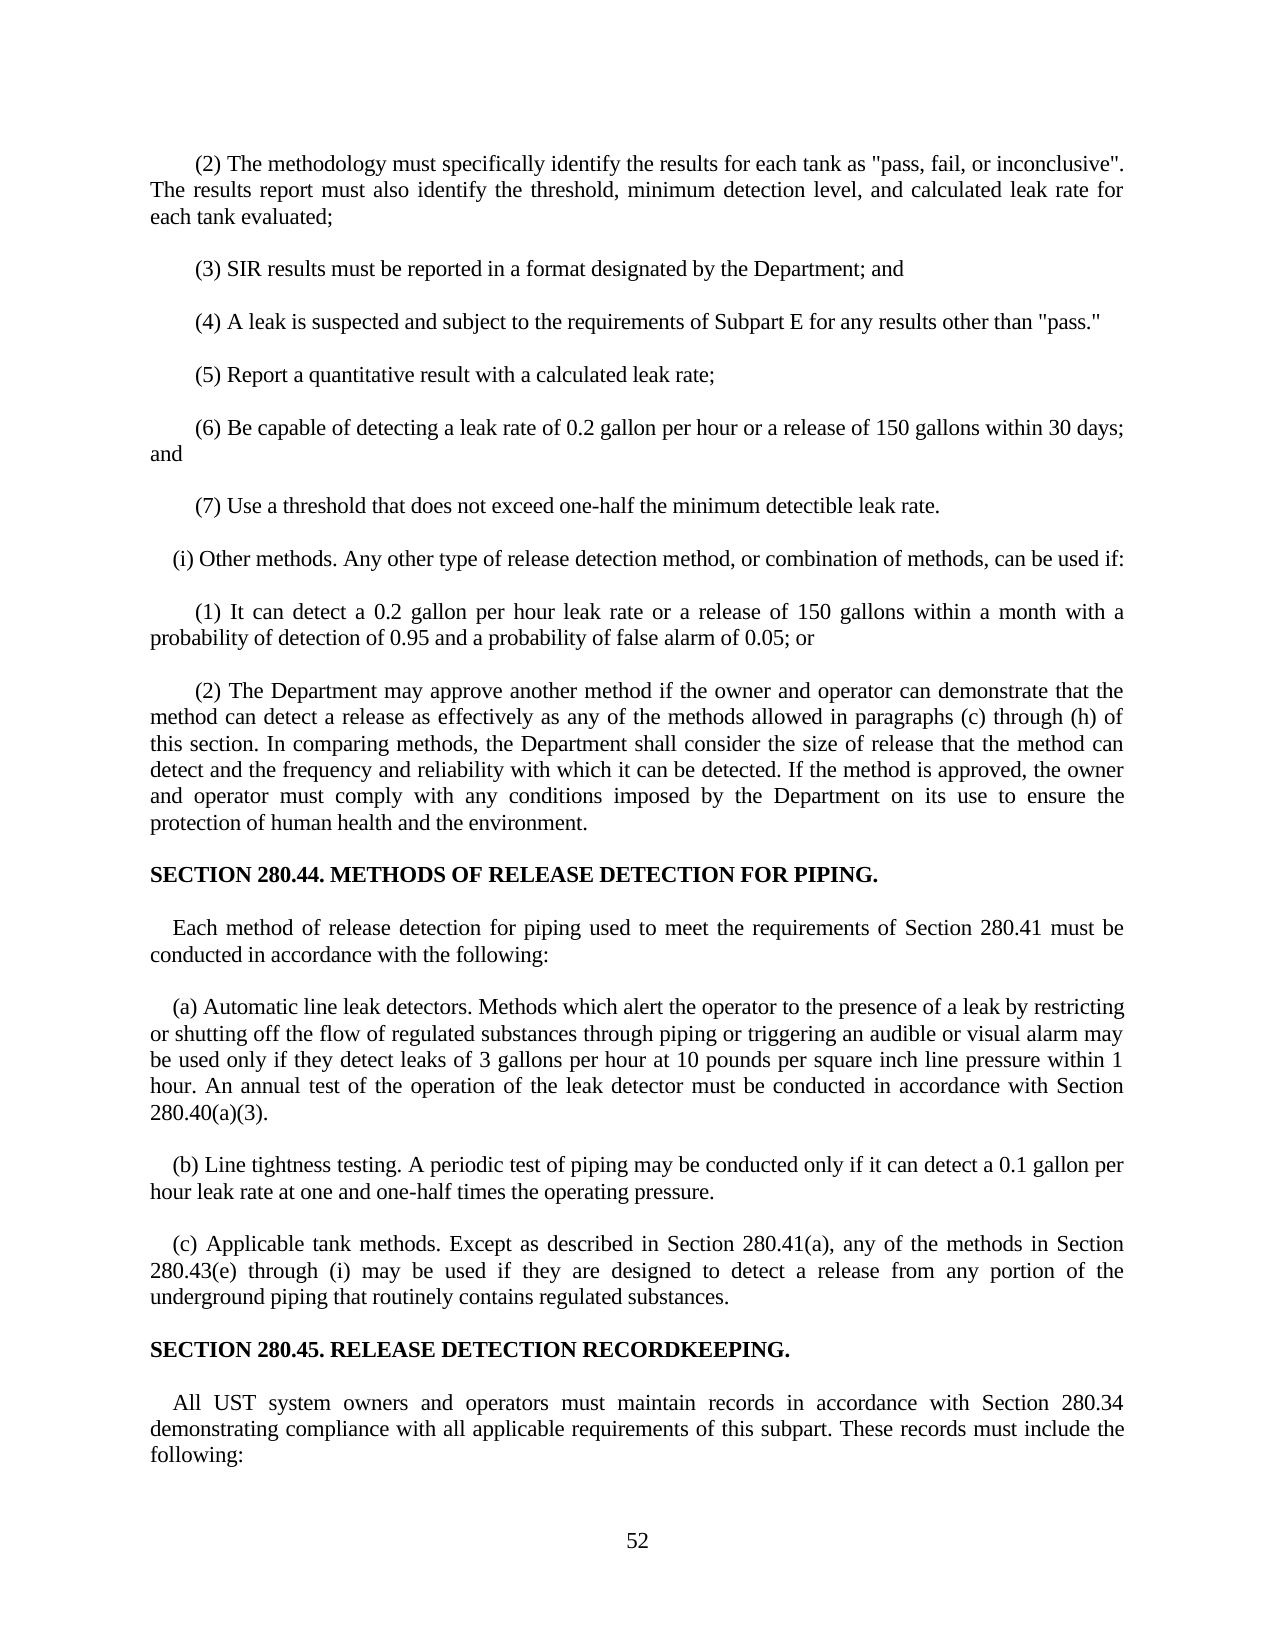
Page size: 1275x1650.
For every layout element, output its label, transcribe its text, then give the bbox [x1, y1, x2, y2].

text (7) Use a threshold that does not exceed one-half the minimum detectible leak rate. [150, 493, 1125, 519]
text (i) Other methods. Any other type of release detection method, or combination of methods, can be used if: [150, 545, 1125, 572]
text SECTION 280.45. RELEASE DETECTION RECORDKEEPING. [150, 1336, 1125, 1362]
text SECTION 280.44. METHODS OF RELEASE DETECTION FOR PIPING. [150, 862, 1125, 888]
text (a) Automatic line leak detectors. Methods which alert the operator to the presence of a leak by restricting or shutting off the flow of regulated substances through piping or triggering an audible or visual alarm may be used only if they detect leaks of 3 gallons per hour at 10 pounds per square inch line pressure within 1 hour. An annual test of the operation of the leak detector must be conducted in accordance with Section 280.40(a)(3). [150, 993, 1125, 1125]
text (6) Be capable of detecting a leak rate of 0.2 gallon per hour or a release of 150 gallons within 30 days; and [150, 413, 1125, 466]
text (b) Line tightness testing. A periodic test of piping may be conducted only if it can detect a 0.1 gallon per hour leak rate at one and one-half times the operating pressure. [150, 1151, 1125, 1204]
text Each method of release detection for piping used to meet the requirements of Section 280.41 must be conducted in accordance with the following: [150, 914, 1125, 967]
text (1) It can detect a 0.2 gallon per hour leak rate or a release of 150 gallons within a month with a probability of detection of 0.95 and a probability of false alarm of 0.05; or [150, 598, 1125, 651]
text (2) The methodology must specifically identify the results for each tank as "pass, fail, or inconclusive". The results report must also identify the threshold, minimum detection level, and calculated leak rate for each tank evaluated; [150, 150, 1125, 229]
text (c) Applicable tank methods. Except as described in Section 280.41(a), any of the methods in Section 280.43(e) through (i) may be used if they are designed to detect a release from any portion of the underground piping that routinely contains regulated substances. [150, 1231, 1125, 1309]
text (5) Report a quantitative result with a calculated leak rate; [150, 361, 1125, 387]
text (3) SIR results must be reported in a format designated by the Department; and [150, 255, 1125, 282]
text (2) The Department may approve another method if the owner and operator can demonstrate that the method can detect a release as effectively as any of the methods allowed in paragraphs (c) through (h) of this section. In comparing methods, the Department shall consider the size of release that the method can detect and the frequency and reliability with which it can be detected. If the method is approved, the owner and operator must comply with any conditions imposed by the Department on its use to ensure the protection of human health and the environment. [150, 677, 1125, 835]
text (4) A leak is suspected and subject to the requirements of Subpart E for any results other than "pass." [150, 308, 1125, 334]
text All UST system owners and operators must maintain records in accordance with Section 280.34 demonstrating compliance with all applicable requirements of this subpart. These records must include the following: [150, 1389, 1125, 1468]
